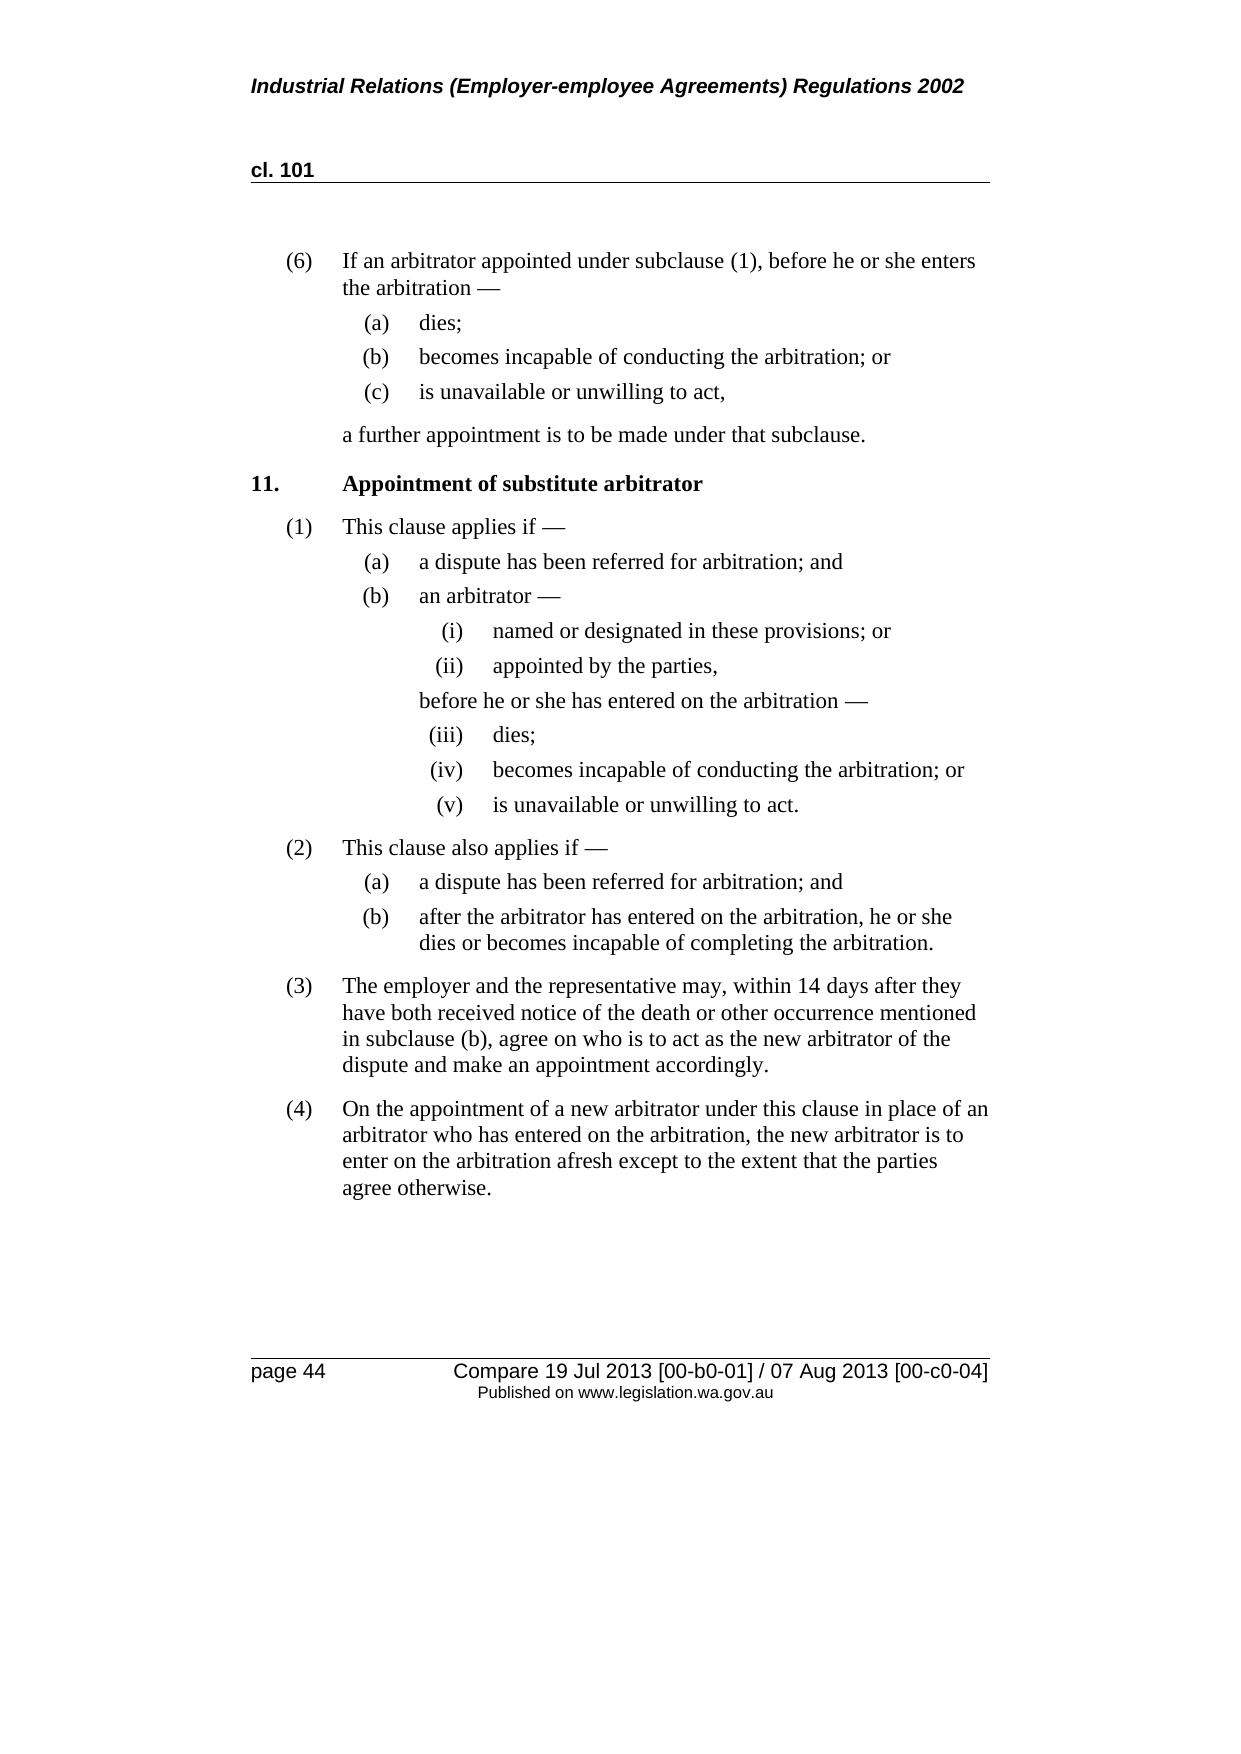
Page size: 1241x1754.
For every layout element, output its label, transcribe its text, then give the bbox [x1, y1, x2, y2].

text (b) becomes incapable of conducting the arbitration; or [251, 343, 990, 369]
text (iii) dies; [251, 721, 990, 748]
text (a) a dispute has been referred for arbitration; and [251, 868, 990, 895]
text (v) is unavailable or unwilling to act. [251, 791, 990, 817]
text (2) This clause also applies if — [251, 834, 990, 860]
text (b) after the arbitrator has entered on the arbitration, he or she dies or becomes incapable of completing the arbitration. [251, 903, 990, 956]
text (a) dies; [251, 308, 990, 335]
text (3) The employer and the representative may, within 14 days after they have both received notice of the death or other occurrence mentioned in subclause (b), agree on who is to act as the new arbitrator of the dispute and make an appointment accordingly. [251, 972, 990, 1078]
subtitle 11. Appointment of substitute arbitrator [251, 470, 990, 497]
text a further appointment is to be made under that subclause. [251, 421, 990, 447]
text (c) is unavailable or unwilling to act, [251, 378, 990, 404]
text (i) named or designated in these provisions; or [251, 617, 990, 644]
text (1) This clause applies if — [251, 513, 990, 539]
text (iv) becomes incapable of conducting the arbitration; or [251, 756, 990, 782]
text (6) If an arbitrator appointed under subclause (1), before he or she enters the arbitration — [251, 247, 990, 300]
text (4) On the appointment of a new arbitrator under this clause in place of an arbitrator who has entered on the arbitration, the new arbitrator is to enter on the arbitration afresh except to the extent that the parties agree otherwise. [251, 1094, 990, 1200]
text (ii) appointed by the parties, [251, 652, 990, 678]
text (a) a dispute has been referred for arbitration; and [251, 548, 990, 574]
text before he or she has entered on the arbitration — [251, 687, 990, 713]
text (b) an arbitrator — [251, 583, 990, 609]
